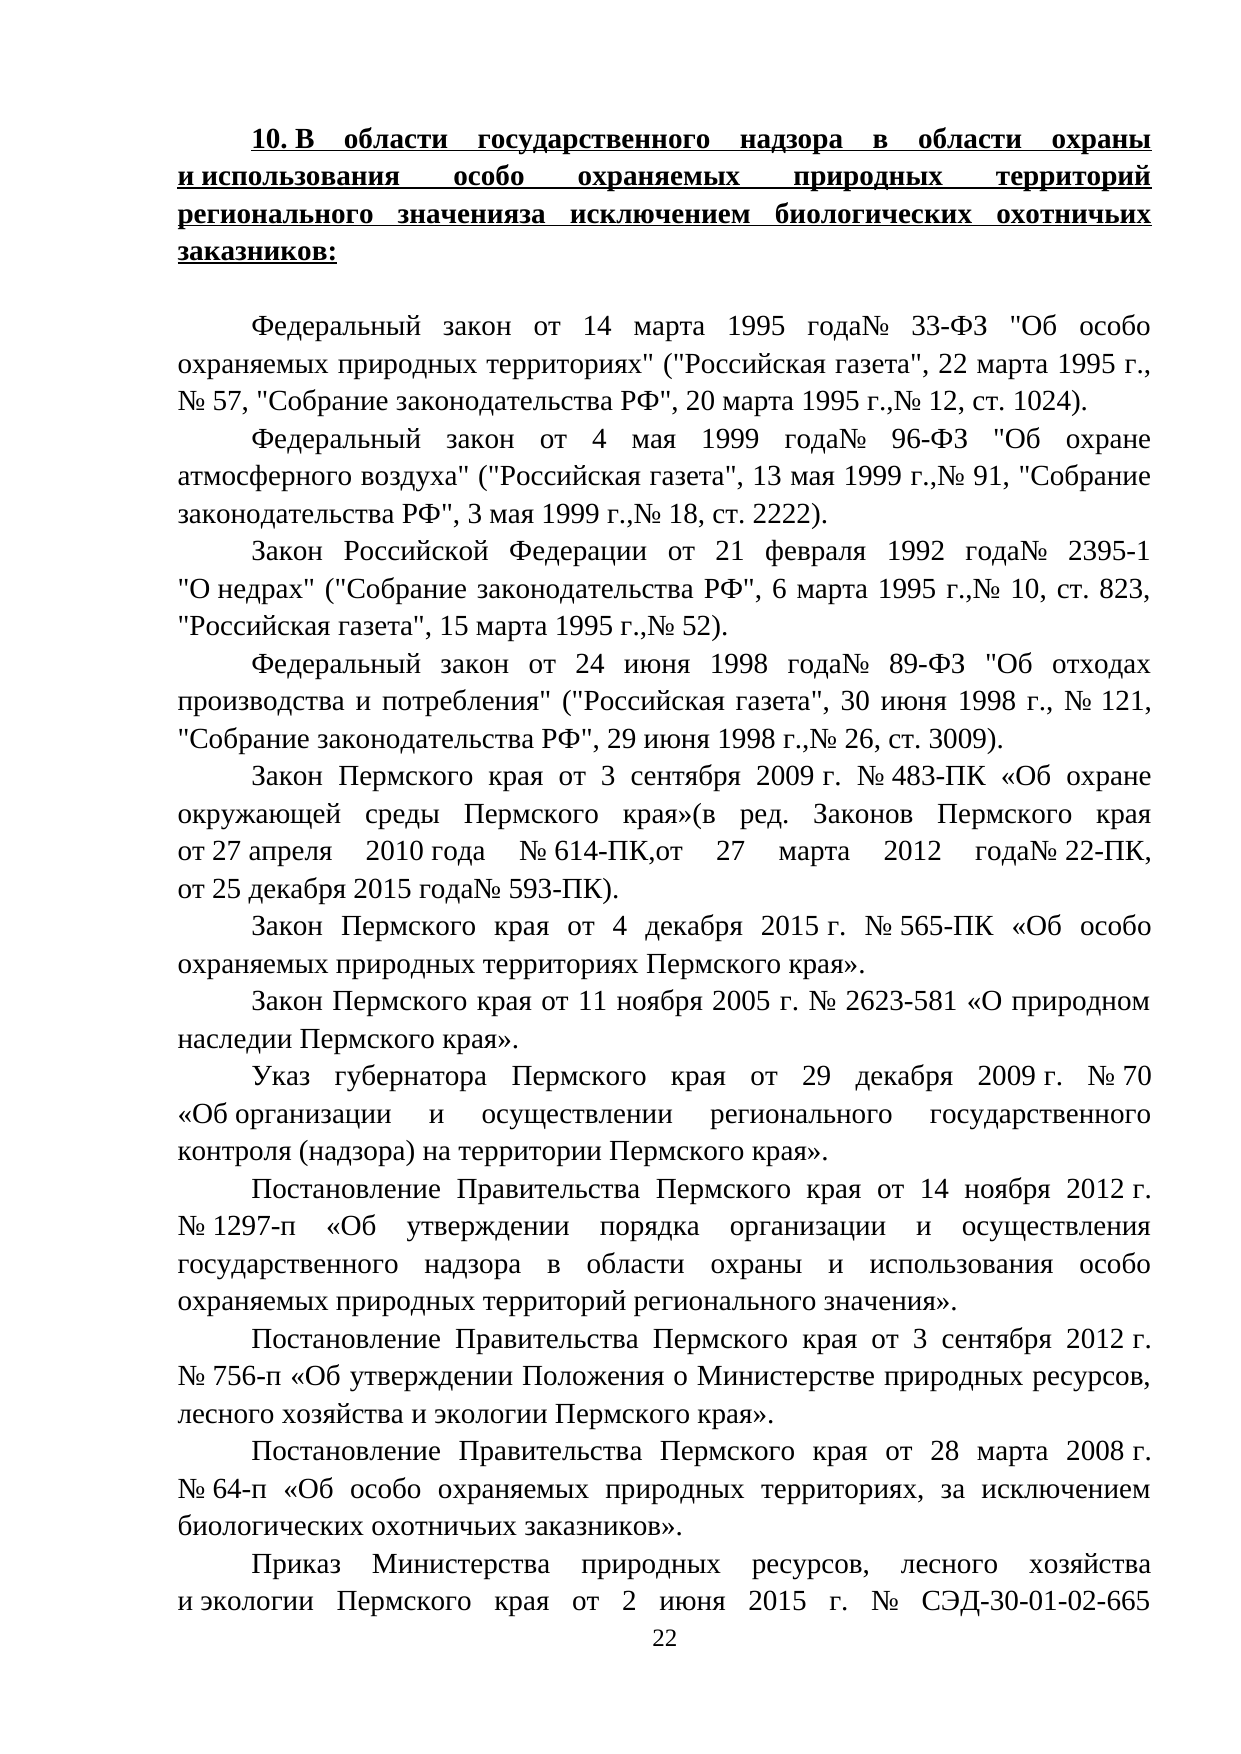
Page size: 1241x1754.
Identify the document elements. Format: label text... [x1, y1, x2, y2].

text Указ губернатора Пермского края от 29 декабря 2009 г. № 70 «Об организации и осуществлении регионального государственного контроля (надзора) на территории Пермского края». [177, 1056, 1152, 1168]
text Федеральный закон от 24 июня 1998 года№ 89-ФЗ "Об отходах производства и потребления" ("Российская газета", 30 июня 1998 г., № 121, "Собрание законодательства РФ", 29 июня 1998 г.,№ 26, ст. 3009). [177, 643, 1152, 756]
text 10. В области государственного надзора в области охраны и использования особо охраняемых природных территорий регионального значенияза исключением биологических охотничьих заказников: [177, 226, 1152, 268]
text Закон Пермского края от 3 сентября 2009 г. № 483-ПК «Об охране окружающей среды Пермского края»(в ред. Законов Пермского края от 27 апреля 2010 года № 614-ПК,от 27 марта 2012 года№ 22-ПК, от 25 декабря 2015 года№ 593-ПК). [177, 756, 1152, 906]
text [177, 1543, 1152, 1618]
text Постановление Правительства Пермского края от 28 марта 2008 г. № 64-п «Об особо охраняемых природных территориях, за исключением биологических охотничьих заказников». [177, 1431, 1152, 1543]
text Федеральный закон от 14 марта 1995 года№ 33-ФЗ "Об особо охраняемых природных территориях" ("Российская газета", 22 марта 1995 г.,№ 57, "Собрание законодательства РФ", 20 марта 1995 г.,№ 12, ст. 1024). [177, 306, 1152, 418]
text Федеральный закон от 4 мая 1999 года№ 96-ФЗ "Об охране атмосферного воздуха" ("Российская газета", 13 мая 1999 г.,№ 91, "Собрание законодательства РФ", 3 мая 1999 г.,№ 18, ст. 2222). [177, 418, 1152, 531]
text Закон Российской Федерации от 21 февраля 1992 года№ 2395-1 "О недрах" ("Собрание законодательства РФ", 6 марта 1995 г.,№ 10, ст. 823, "Российская газета", 15 марта 1995 г.,№ 52). [177, 531, 1152, 643]
text Закон Пермского края от 4 декабря 2015 г. № 565-ПК «Об особо охраняемых природных территориях Пермского края». [177, 906, 1152, 981]
text 10. В области государственного надзора в области охраны и использования особо охраняемых природных территорий регионального значенияза исключением биологических охотничьих заказников: [177, 118, 1152, 187]
text Постановление Правительства Пермского края от 14 ноября 2012 г. № 1297-п «Об утверждении порядка организации и осуществления государственного надзора в области охраны и использования особо охраняемых природных территорий регионального значения». [177, 1168, 1152, 1318]
text 10. В области государственного надзора в области охраны и использования особо охраняемых природных территорий регионального значенияза исключением биологических охотничьих заказников: [177, 189, 1152, 225]
text Постановление Правительства Пермского края от 3 сентября 2012 г. № 756-п «Об утверждении Положения о Министерстве природных ресурсов, лесного хозяйства и экологии Пермского края». [177, 1318, 1152, 1431]
text Закон Пермского края от 11 ноября 2005 г. № 2623-581 «О природном наследии Пермского края». [177, 981, 1152, 1056]
